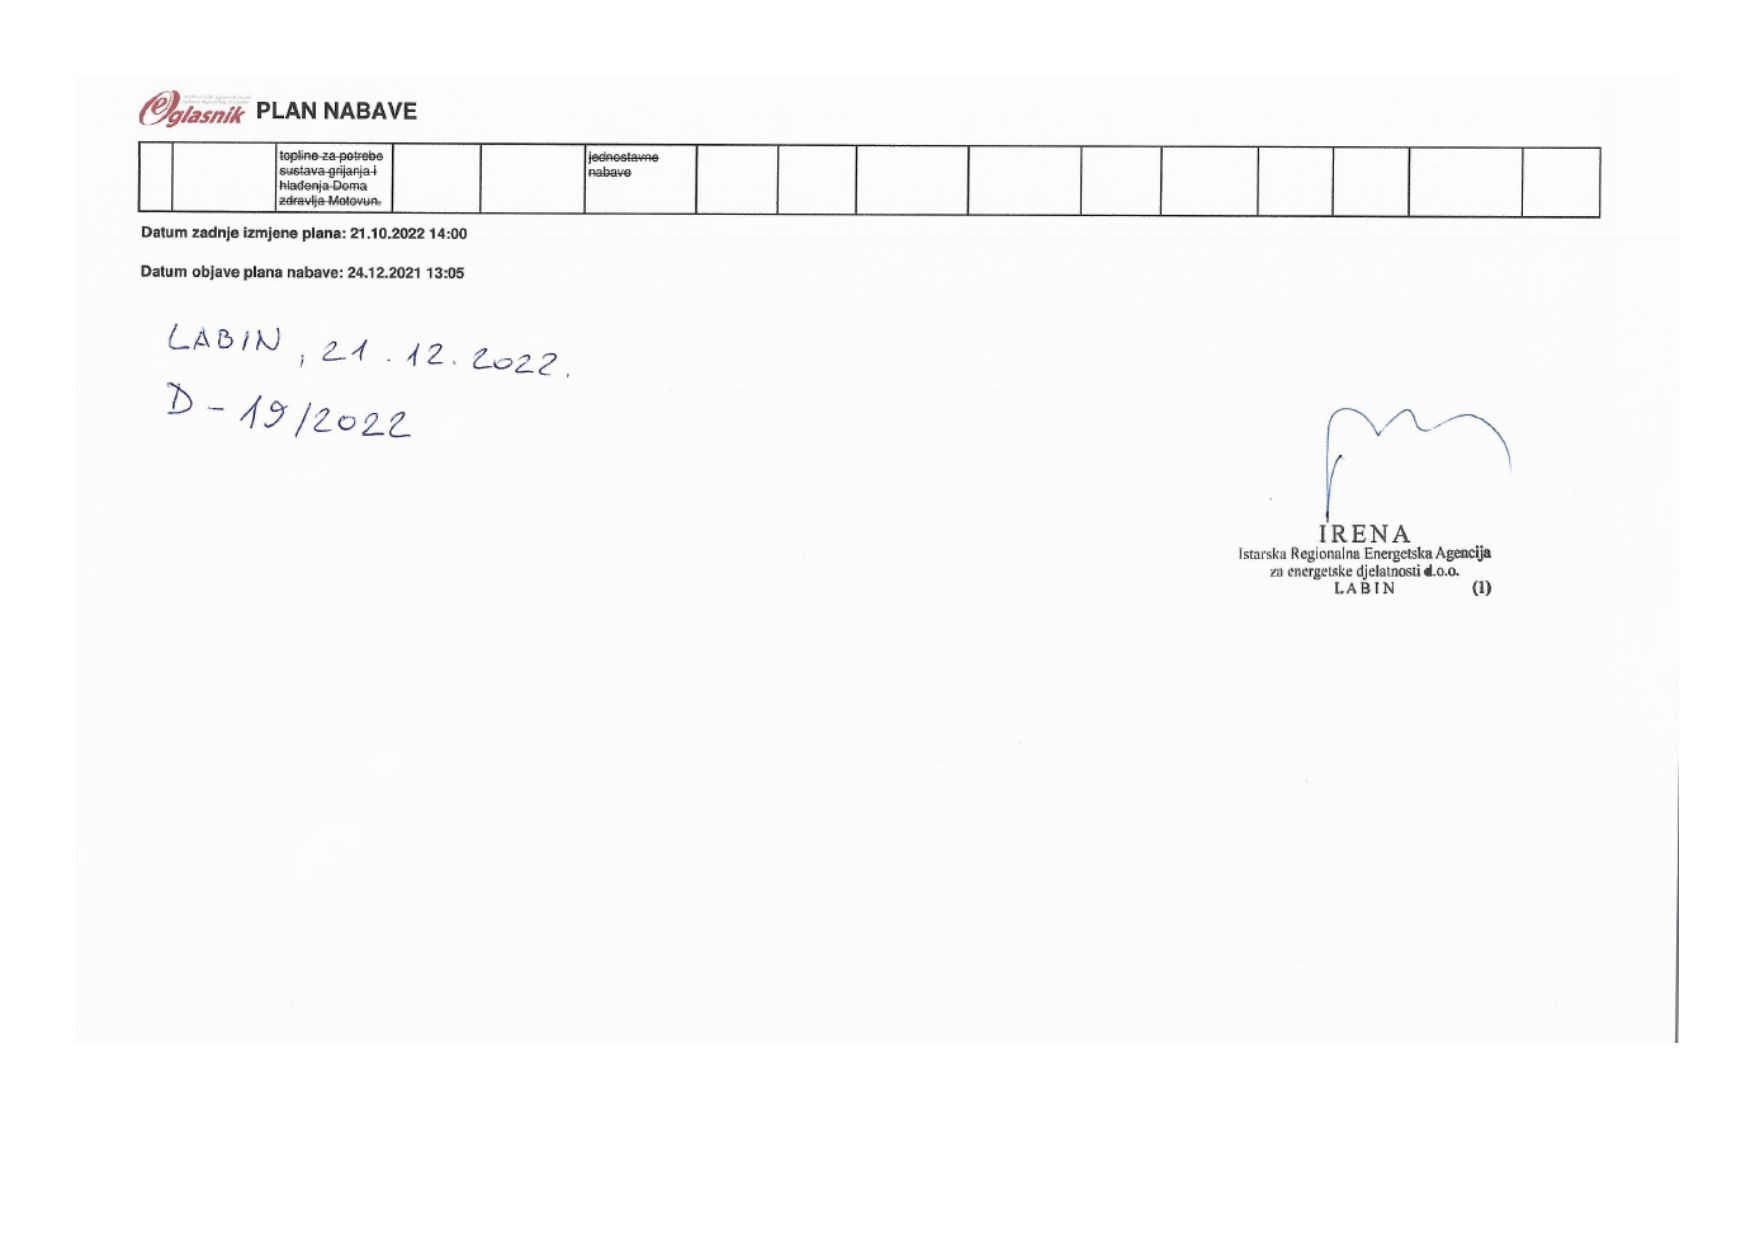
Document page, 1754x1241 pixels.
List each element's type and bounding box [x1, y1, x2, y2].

picture [75, 75, 1679, 1043]
